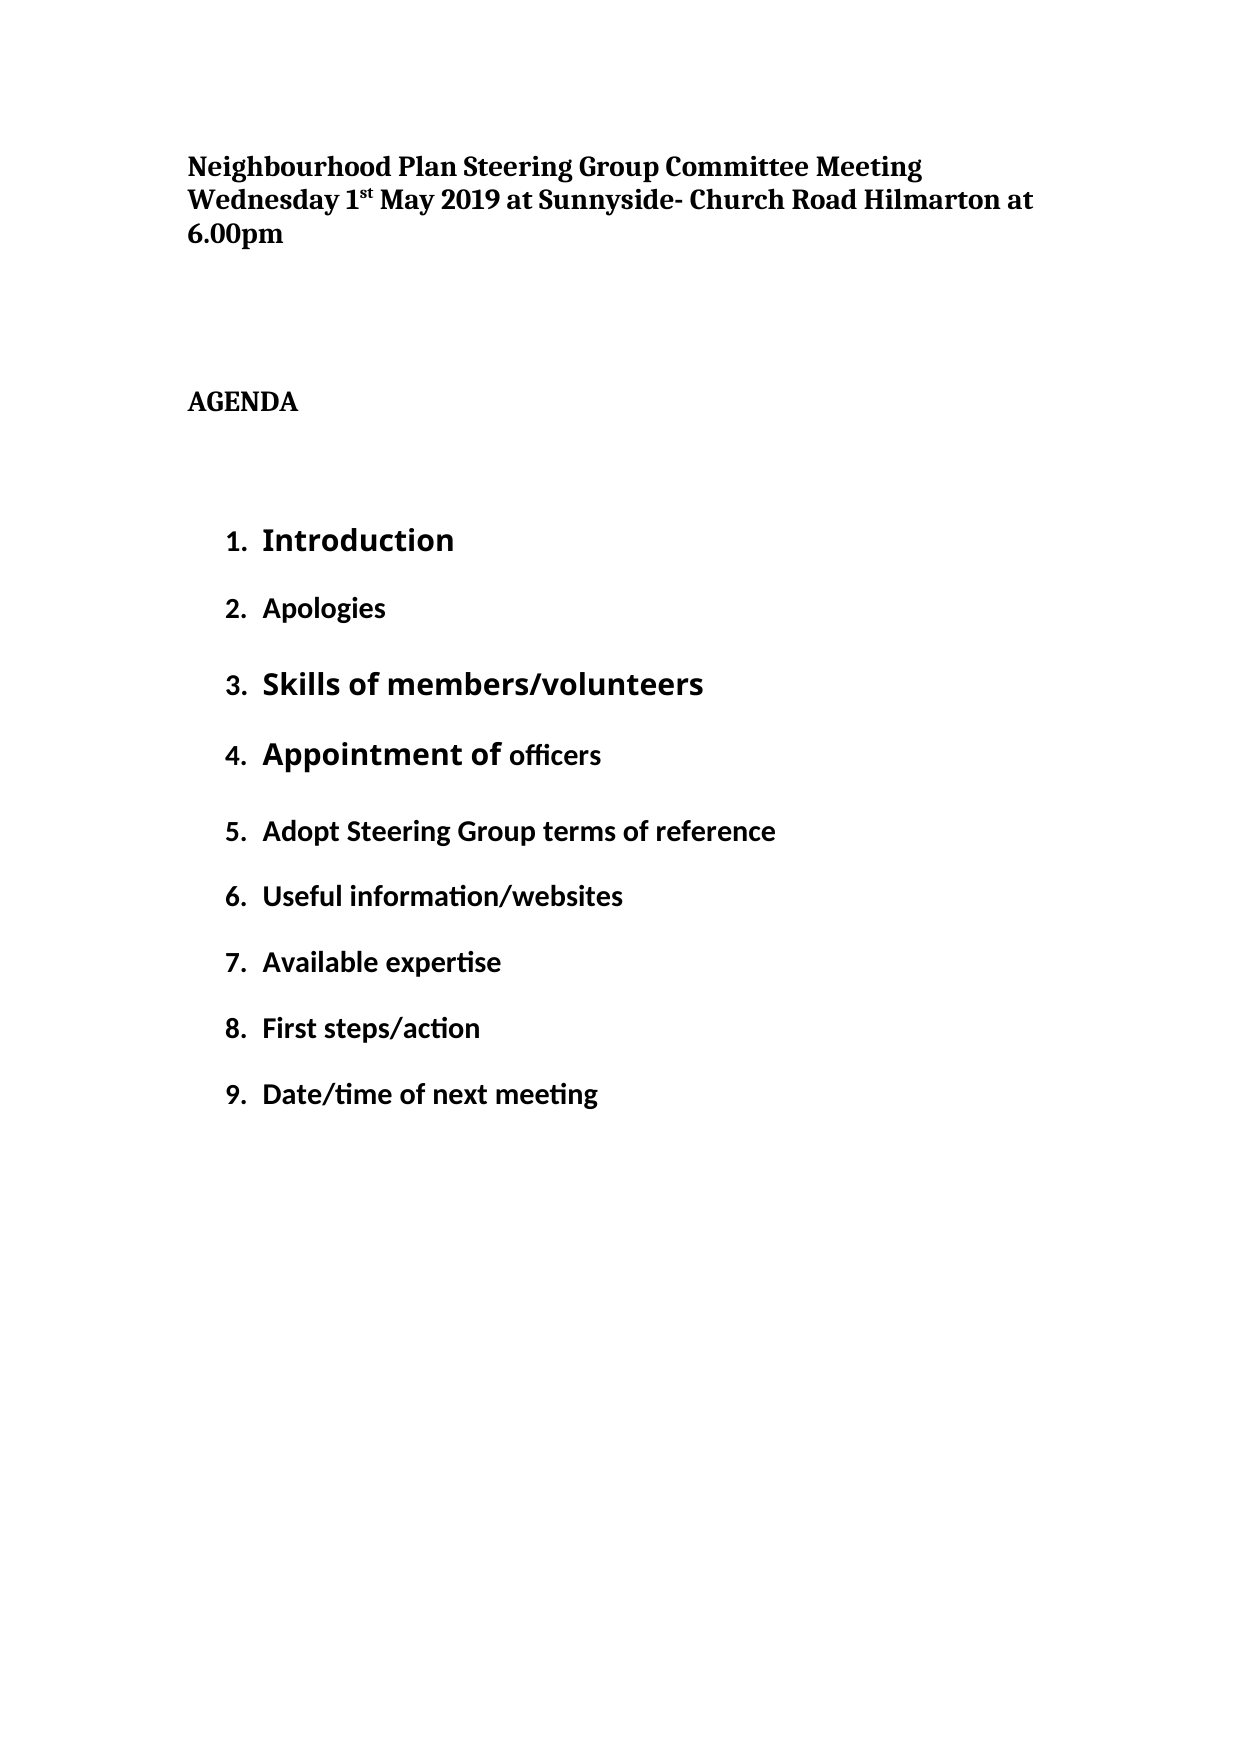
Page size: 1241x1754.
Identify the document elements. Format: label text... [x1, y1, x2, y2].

text Neighbourhood Plan Steering Group Committee Meeting [187, 150, 1053, 183]
list Introduction [225, 519, 1053, 589]
list Appointment of officers [225, 733, 1053, 811]
list Skills of members/volunteers [225, 663, 1053, 733]
list Useful information/websites [225, 877, 1053, 943]
list Date/time of next meeting [225, 1075, 1053, 1112]
text Wednesday 1st May 2019 at Sunnyside- Church Road Hilmarton at 6.00pm [187, 183, 1053, 251]
list Adopt Steering Group terms of reference [225, 812, 1053, 877]
list First steps/action [225, 1009, 1053, 1075]
list Available expertise [225, 943, 1053, 1009]
text AGENDA [187, 385, 1053, 418]
list Apologies [225, 589, 1053, 663]
